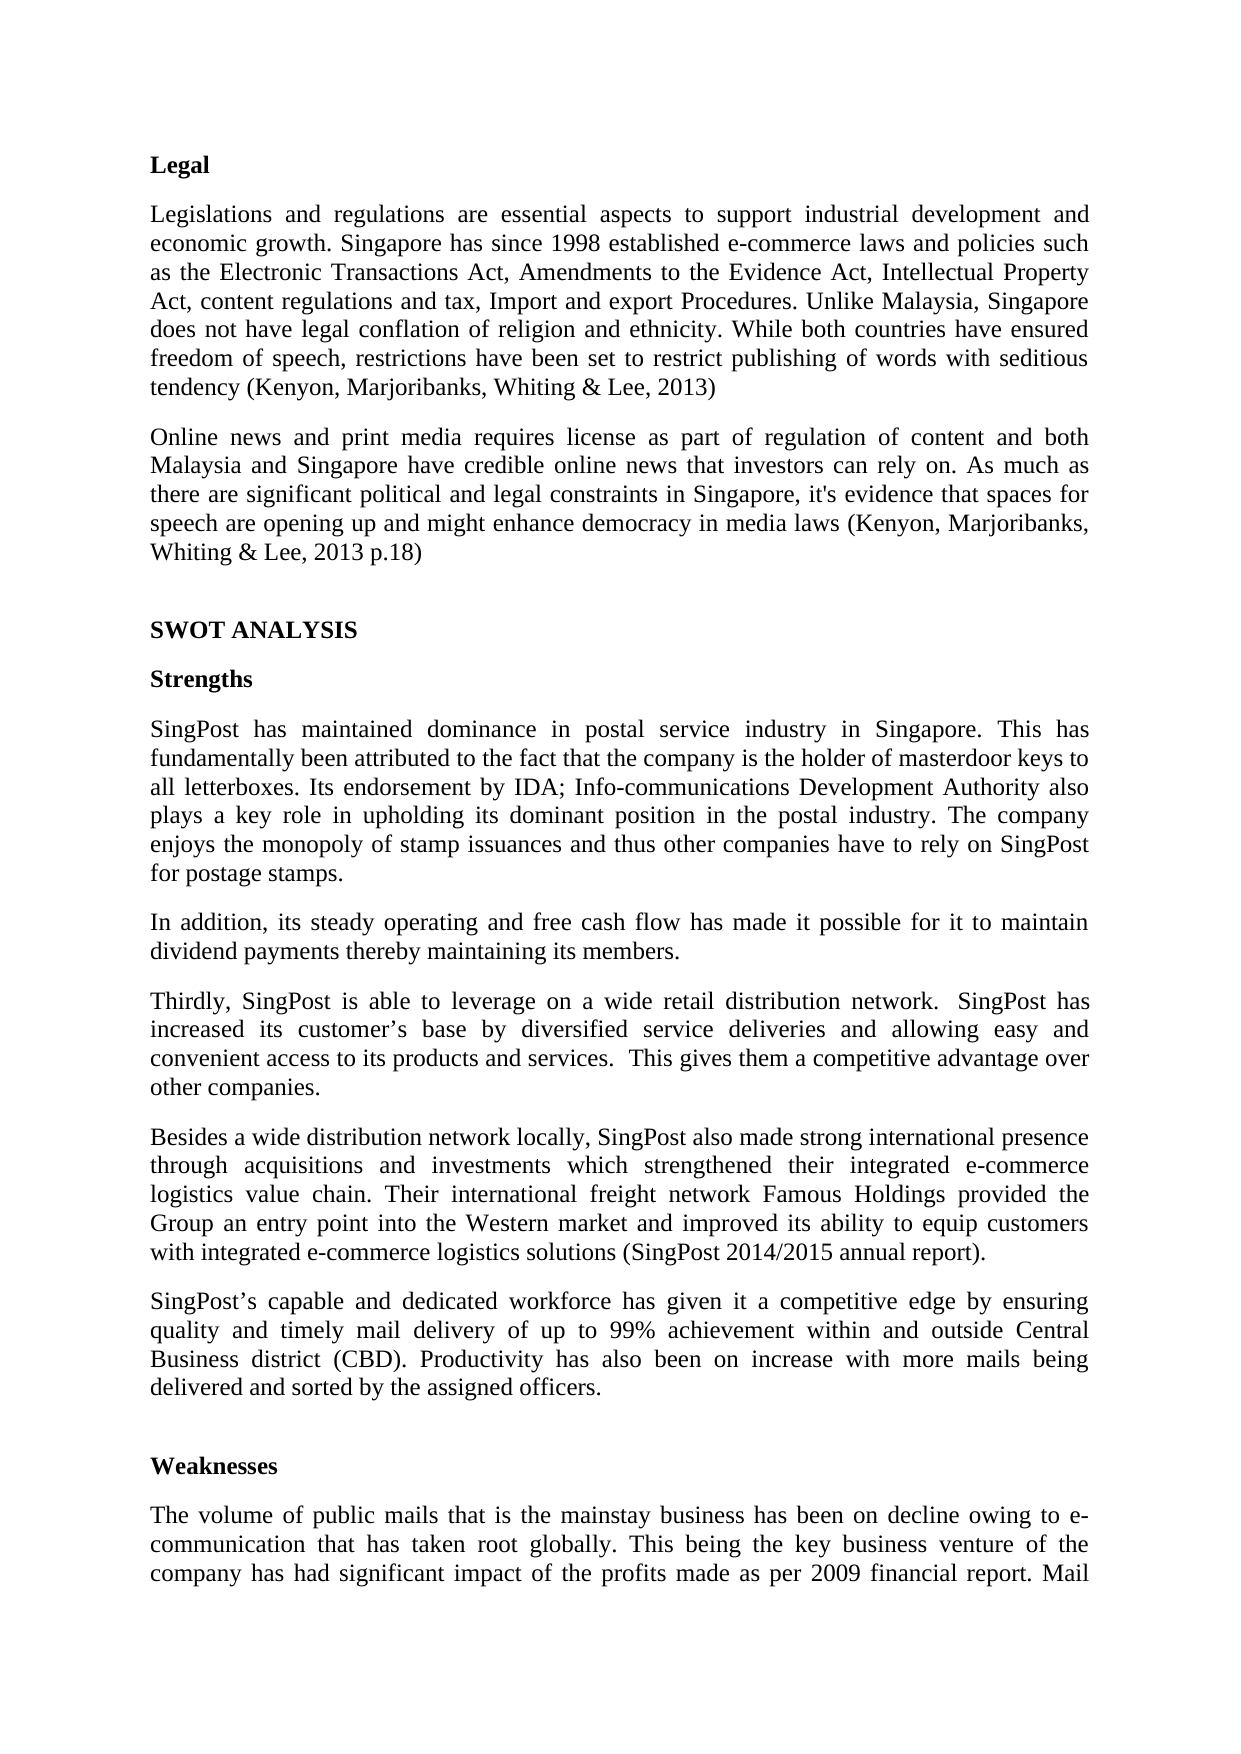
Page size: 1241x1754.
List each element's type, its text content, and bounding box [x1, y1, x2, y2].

text Legal [150, 150, 1090, 179]
text Legislations and regulations are essential aspects to support industrial development and economic growth. Singapore has since 1998 established e-commerce laws and policies such as the Electronic Transactions Act, Amendments to the Evidence Act, Intellectual Property Act, content regulations and tax, Import and export Procedures. Unlike Malaysia, Singapore does not have legal conflation of religion and ethnicity. While both countries have ensured freedom of speech, restrictions have been set to restrict publishing of words with seditious tendency (Kenyon, Marjoribanks, Whiting & Lee, 2013) [150, 199, 1090, 401]
text Besides a wide distribution network locally, SingPost also made strong international presence through acquisitions and investments which strengthened their integrated e-commerce logistics value chain. Their international freight network Famous Holdings provided the Group an entry point into the Western market and improved its ability to equip customers with integrated e-commerce logistics solutions (SingPost 2014/2015 annual report). [150, 1122, 1090, 1265]
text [150, 1500, 1090, 1587]
text SWOT ANALYSIS [150, 615, 1090, 644]
text Online news and print media requires license as part of regulation of content and both Malaysia and Singapore have credible online news that investors can rely on. As much as there are significant political and legal constraints in Singapore, it's evidence that spaces for speech are opening up and might enhance democracy in media laws (Kenyon, Marjoribanks, Whiting & Lee, 2013 p.18) [150, 422, 1090, 565]
text Thirdly, SingPost is able to leverage on a wide retail distribution network. SingPost has increased its customer’s base by diversified service deliveries and allowing easy and convenient access to its products and services. This gives them a competitive advantage over other companies. [150, 986, 1090, 1101]
text SingPost’s capable and dedicated workforce has given it a competitive edge by ensuring quality and timely mail delivery of up to 99% achievement within and outside Central Business district (CBD). Productivity has also been on increase with more mails being delivered and sorted by the assigned officers. [150, 1286, 1090, 1401]
text Weaknesses [150, 1451, 1090, 1479]
text In addition, its steady operating and free cash flow has made it possible for it to maintain dividend payments thereby maintaining its members. [150, 907, 1090, 965]
text Strengths [150, 664, 1090, 693]
text SingPost has maintained dominance in postal service industry in Singapore. This has fundamentally been attributed to the fact that the company is the holder of masterdoor keys to all letterboxes. Its endorsement by IDA; Info-communications Development Authority also plays a key role in upholding its dominant position in the postal industry. The company enjoys the monopoly of stamp issuances and thus other companies have to rely on SingPost for postage stamps. [150, 714, 1090, 887]
